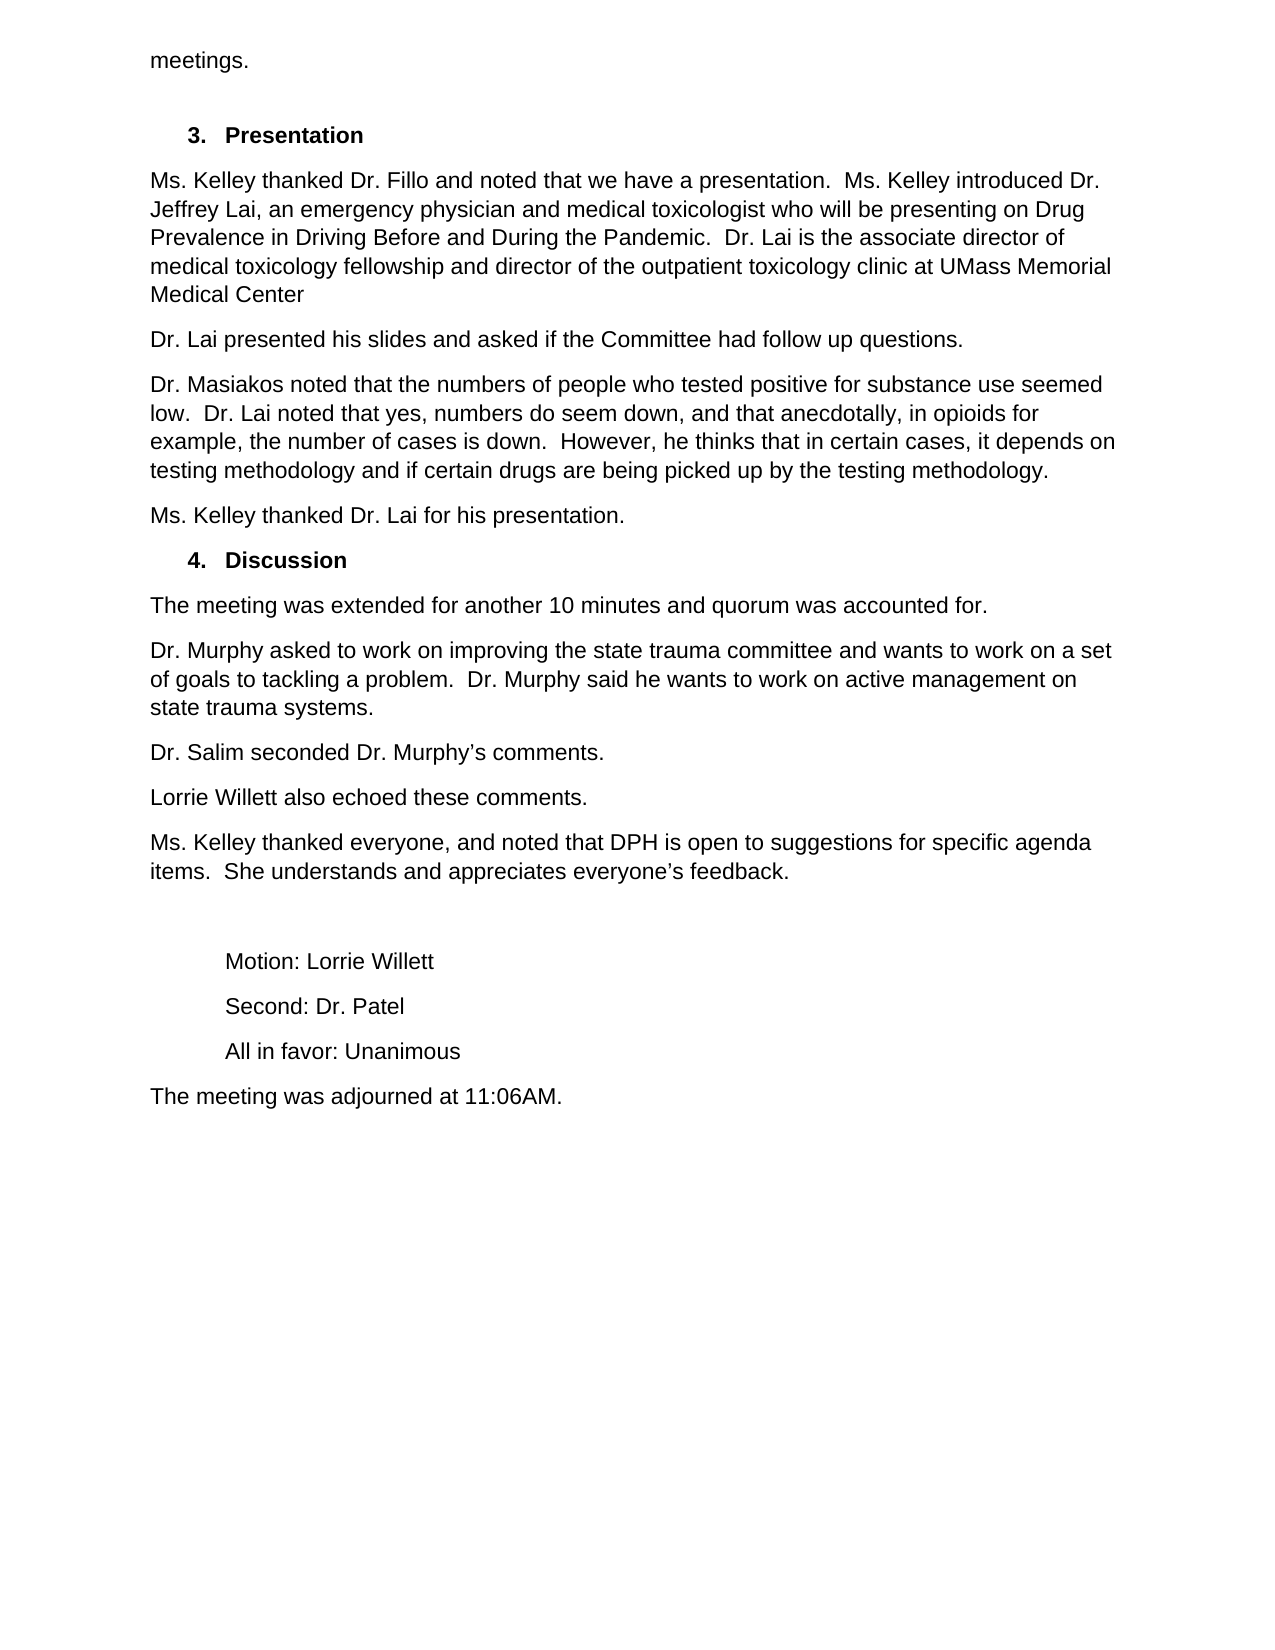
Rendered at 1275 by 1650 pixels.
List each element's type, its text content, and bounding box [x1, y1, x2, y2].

text Motion: Lorrie Willett [150, 948, 1125, 974]
text Dr. Salim seconded Dr. Murphy’s comments. [150, 739, 1125, 765]
text The meeting was adjourned at 11:06AM. [150, 1083, 1125, 1109]
text Lorrie Willett also echoed these comments. [150, 784, 1125, 811]
text Ms. Kelley thanked Dr. Fillo and noted that we have a presentation. Ms. Kelley introduced Dr. Jeffrey Lai, an emergency physician and medical toxicologist who will be presenting on Drug Prevalence in Driving Before and During the Pandemic. Dr. Lai is the associate director of medical toxicology fellowship and director of the outpatient toxicology clinic at UMass Memorial Medical Center [150, 167, 1125, 307]
text Ms. Kelley thanked everyone, and noted that DPH is open to suggestions for specific agenda items. She understands and appreciates everyone’s feedback. [150, 829, 1125, 884]
list Presentation [187, 122, 1125, 149]
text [150, 47, 1125, 103]
text Dr. Murphy asked to work on improving the state trauma committee and wants to work on a set of goals to tackling a problem. Dr. Murphy said he wants to work on active management on state trauma systems. [150, 637, 1125, 720]
text Dr. Masiakos noted that the numbers of people who tested positive for substance use seemed low. Dr. Lai noted that yes, numbers do seem down, and that anecdotally, in opioids for example, the number of cases is down. However, he thinks that in certain cases, it depends on testing methodology and if certain drugs are being picked up by the testing methodology. [150, 371, 1125, 483]
text All in favor: Unanimous [150, 1038, 1125, 1064]
list Discussion [187, 547, 1125, 573]
text Dr. Lai presented his slides and asked if the Committee had follow up questions. [150, 326, 1125, 353]
text Ms. Kelley thanked Dr. Lai for his presentation. [150, 502, 1125, 528]
text Second: Dr. Patel [150, 993, 1125, 1019]
text The meeting was extended for another 10 minutes and quorum was accounted for. [150, 592, 1125, 618]
